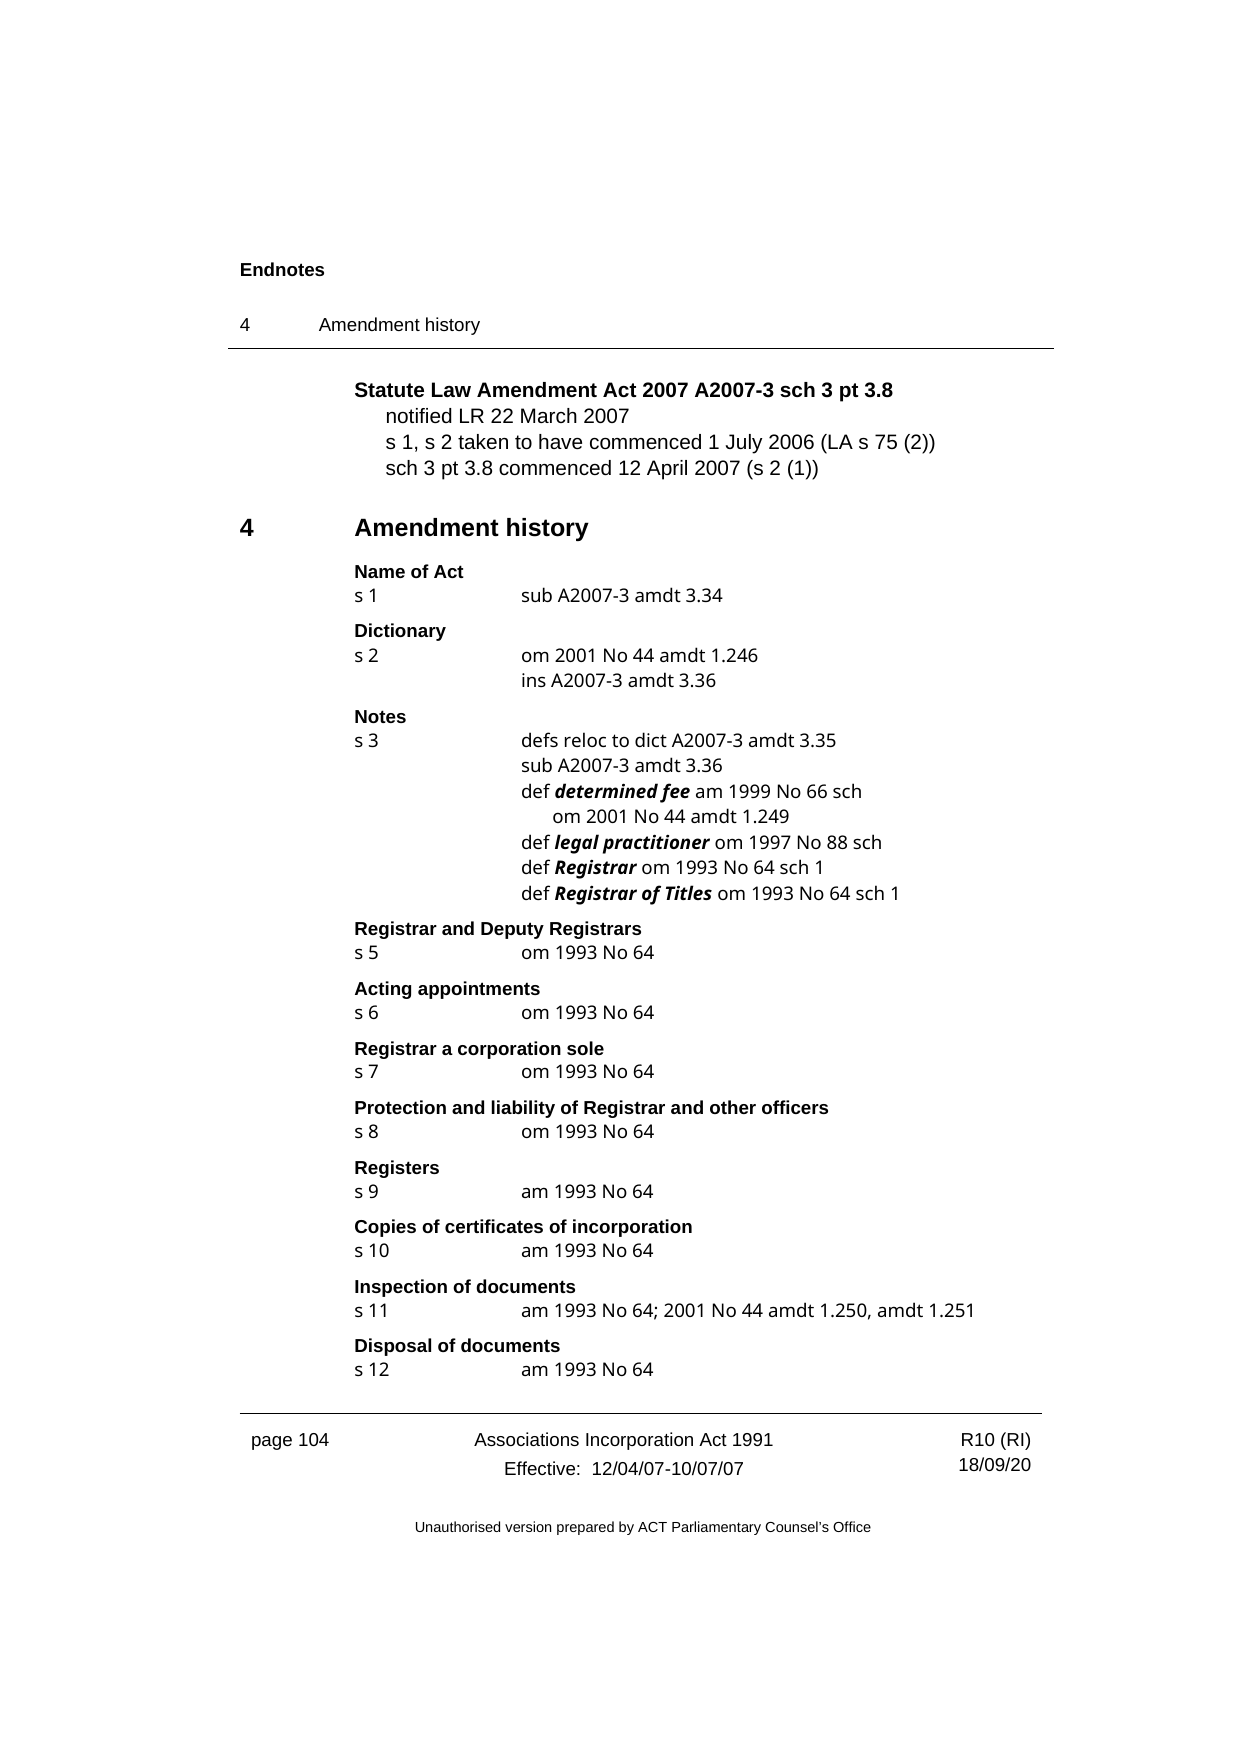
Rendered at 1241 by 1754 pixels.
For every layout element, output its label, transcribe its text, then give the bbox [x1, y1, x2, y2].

text 4 Amendment history [239, 513, 1042, 542]
text Inspection of documents [354, 1276, 1042, 1297]
text Copies of certificates of incorporation [354, 1216, 1042, 1238]
text s 8 om 1993 No 64 [354, 1118, 1042, 1144]
text s 1 sub A2007-3 amdt 3.34 [354, 582, 1042, 608]
text om 2001 No 44 amdt 1.249 [354, 803, 1042, 829]
text Name of Act [354, 561, 1042, 582]
text s 9 am 1993 No 64 [354, 1178, 1042, 1203]
text Disposal of documents [354, 1335, 1042, 1357]
text def determined fee am 1999 No 66 sch [354, 778, 1042, 803]
text Statute Law Amendment Act 2007 A2007-3 sch 3 pt 3.8 [354, 378, 1042, 402]
text s 7 om 1993 No 64 [354, 1059, 1042, 1084]
text sch 3 pt 3.8 commenced 12 April 2007 (s 2 (1)) [385, 456, 1042, 480]
text Notes [354, 705, 1042, 727]
text s 11 am 1993 No 64; 2001 No 44 amdt 1.250, amdt 1.251 [354, 1297, 1042, 1323]
text def legal practitioner om 1997 No 88 sch [354, 829, 1042, 854]
text s 12 am 1993 No 64 [354, 1357, 1042, 1382]
text Acting appointments [354, 978, 1042, 999]
text ins A2007-3 amdt 3.36 [354, 667, 1042, 693]
text def Registrar om 1993 No 64 sch 1 [354, 854, 1042, 880]
text s 10 am 1993 No 64 [354, 1238, 1042, 1263]
text Registrar and Deputy Registrars [354, 918, 1042, 940]
text notified LR 22 March 2007 [385, 404, 1042, 428]
text s 5 om 1993 No 64 [354, 940, 1042, 965]
text s 2 om 2001 No 44 amdt 1.246 [354, 642, 1042, 667]
text def Registrar of Titles om 1993 No 64 sch 1 [354, 880, 1042, 906]
text s 3 defs reloc to dict A2007-3 amdt 3.35 [354, 727, 1042, 752]
text sub A2007-3 amdt 3.36 [354, 752, 1042, 778]
text Protection and liability of Registrar and other officers [354, 1097, 1042, 1118]
text s 6 om 1993 No 64 [354, 999, 1042, 1025]
text Dictionary [354, 620, 1042, 642]
text s 1, s 2 taken to have commenced 1 July 2006 (LA s 75 (2)) [385, 430, 1042, 454]
text Registers [354, 1156, 1042, 1178]
text Registrar a corporation sole [354, 1037, 1042, 1059]
